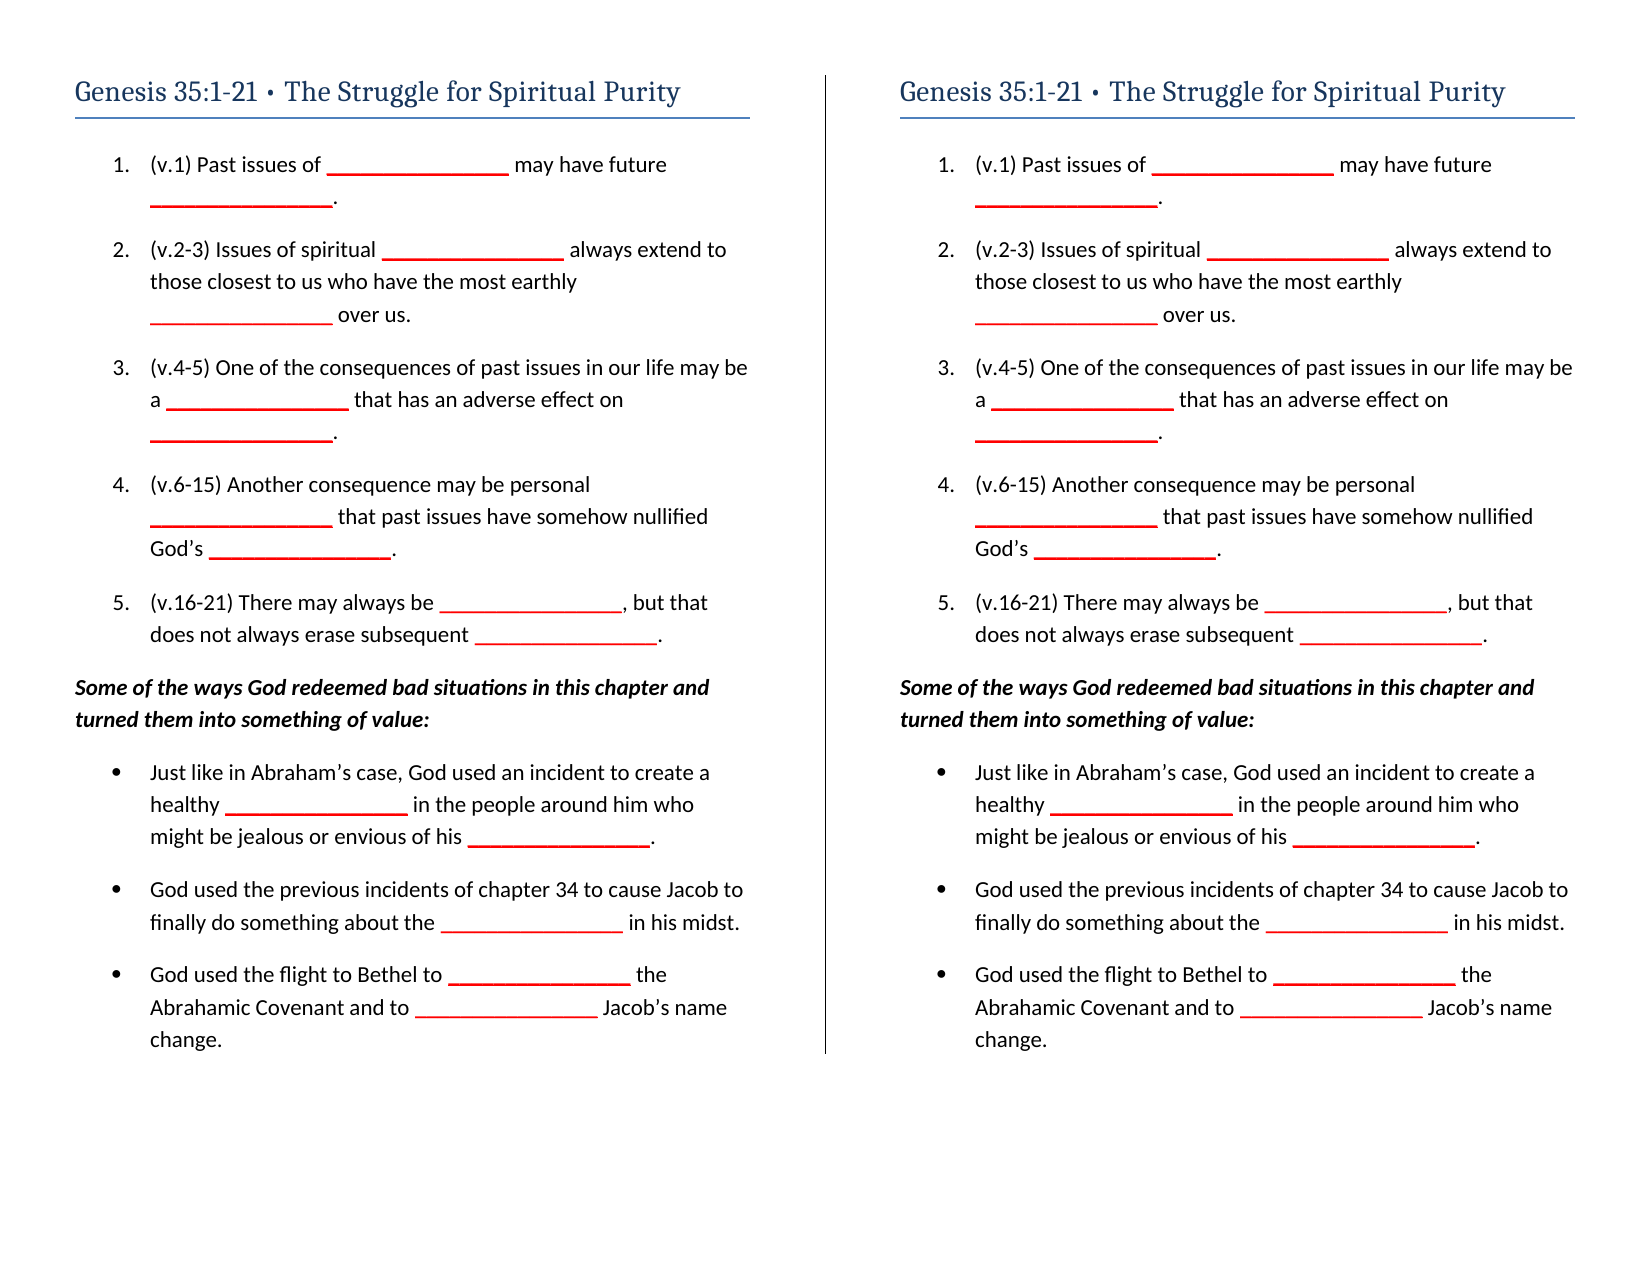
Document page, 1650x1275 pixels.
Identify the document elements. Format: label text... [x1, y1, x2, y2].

list Just like in Abraham’s case, God used an incident to create a healthy ________________ in the people around him who might be jealous or envious of his ________________. [937, 758, 1575, 850]
list (v.6-15) Another consequence may be personal ________________ that past issues have somehow nullified God’s ________________. [112, 470, 750, 563]
list God used the previous incidents of chapter 34 to cause Jacob to finally do something about the ________________ in his midst. [937, 875, 1575, 936]
list God used the flight to Bethel to ________________ the Abrahamic Covenant and to ________________ Jacob’s name change. [112, 961, 750, 1053]
title Genesis 35:1-21 • The Struggle for Spiritual Purity [900, 75, 1575, 117]
list (v.2-3) Issues of spiritual ________________ always extend to those closest to us who have the most earthly ________________ over us. [112, 235, 750, 328]
list (v.1) Past issues of ________________ may have future ________________. [112, 150, 750, 210]
list God used the previous incidents of chapter 34 to cause Jacob to finally do something about the ________________ in his midst. [112, 875, 750, 936]
list (v.16-21) There may always be ________________, but that does not always erase subsequent ________________. [937, 588, 1575, 648]
list God used the flight to Bethel to ________________ the Abrahamic Covenant and to ________________ Jacob’s name change. [937, 961, 1575, 1053]
list (v.1) Past issues of ________________ may have future ________________. [937, 150, 1575, 210]
title Genesis 35:1-21 • The Struggle for Spiritual Purity [75, 75, 750, 117]
list (v.2-3) Issues of spiritual ________________ always extend to those closest to us who have the most earthly ________________ over us. [937, 235, 1575, 328]
list (v.4-5) One of the consequences of past issues in our life may be a ________________ that has an adverse effect on ________________. [937, 353, 1575, 445]
text Some of the ways God redeemed bad situations in this chapter and turned them into something of value: [75, 673, 750, 733]
list (v.6-15) Another consequence may be personal ________________ that past issues have somehow nullified God’s ________________. [937, 470, 1575, 563]
list (v.4-5) One of the consequences of past issues in our life may be a ________________ that has an adverse effect on ________________. [112, 353, 750, 445]
text Some of the ways God redeemed bad situations in this chapter and turned them into something of value: [900, 673, 1575, 733]
list Just like in Abraham’s case, God used an incident to create a healthy ________________ in the people around him who might be jealous or envious of his ________________. [112, 758, 750, 850]
list (v.16-21) There may always be ________________, but that does not always erase subsequent ________________. [112, 588, 750, 648]
